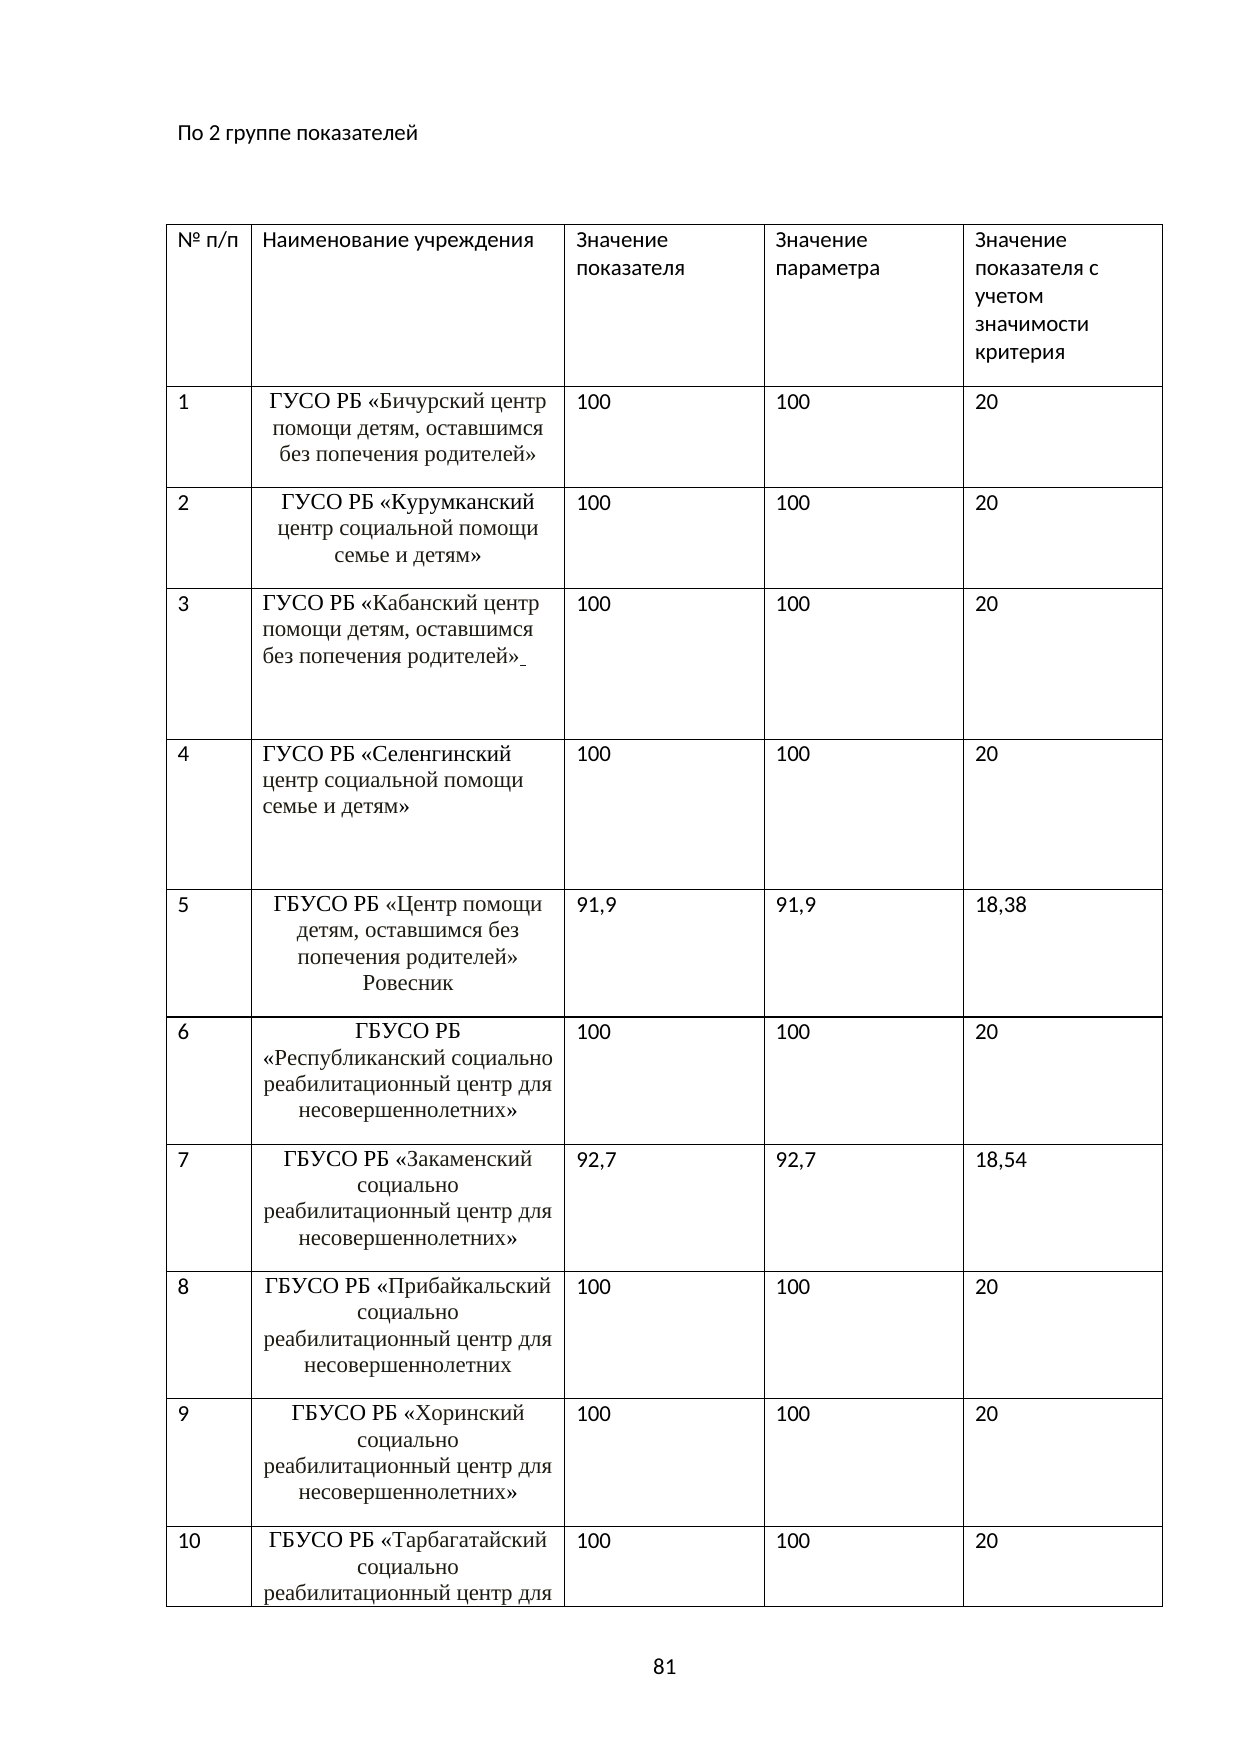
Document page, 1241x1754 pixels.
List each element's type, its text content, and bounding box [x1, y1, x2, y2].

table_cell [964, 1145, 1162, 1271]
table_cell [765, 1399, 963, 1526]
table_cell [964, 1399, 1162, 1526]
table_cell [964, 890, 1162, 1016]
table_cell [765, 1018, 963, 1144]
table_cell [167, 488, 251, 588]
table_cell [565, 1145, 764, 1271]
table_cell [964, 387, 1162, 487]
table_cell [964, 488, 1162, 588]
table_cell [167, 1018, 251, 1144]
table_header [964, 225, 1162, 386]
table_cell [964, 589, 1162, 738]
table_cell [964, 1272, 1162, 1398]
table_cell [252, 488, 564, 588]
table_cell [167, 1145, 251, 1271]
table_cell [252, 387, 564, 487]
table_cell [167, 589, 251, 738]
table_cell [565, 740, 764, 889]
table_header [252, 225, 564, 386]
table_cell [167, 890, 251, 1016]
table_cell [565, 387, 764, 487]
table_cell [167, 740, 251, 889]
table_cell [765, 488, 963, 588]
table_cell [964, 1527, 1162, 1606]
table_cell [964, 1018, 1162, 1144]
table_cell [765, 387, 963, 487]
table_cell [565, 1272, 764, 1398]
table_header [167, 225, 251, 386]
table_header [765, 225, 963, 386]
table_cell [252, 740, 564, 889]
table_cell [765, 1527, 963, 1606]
text По 2 группе показателей [177, 118, 1152, 146]
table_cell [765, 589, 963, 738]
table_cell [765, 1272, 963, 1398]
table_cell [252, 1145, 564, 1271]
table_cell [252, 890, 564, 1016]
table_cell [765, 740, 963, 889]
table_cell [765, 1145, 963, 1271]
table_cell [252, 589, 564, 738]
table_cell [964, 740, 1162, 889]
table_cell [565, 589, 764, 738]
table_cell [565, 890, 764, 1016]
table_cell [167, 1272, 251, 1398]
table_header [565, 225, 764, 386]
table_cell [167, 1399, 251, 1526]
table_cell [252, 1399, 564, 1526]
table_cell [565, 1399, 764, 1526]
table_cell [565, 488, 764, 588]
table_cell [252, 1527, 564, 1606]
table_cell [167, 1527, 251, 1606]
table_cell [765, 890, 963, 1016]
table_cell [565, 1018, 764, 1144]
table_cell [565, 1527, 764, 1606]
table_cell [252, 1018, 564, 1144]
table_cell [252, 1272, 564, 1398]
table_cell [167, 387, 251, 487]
